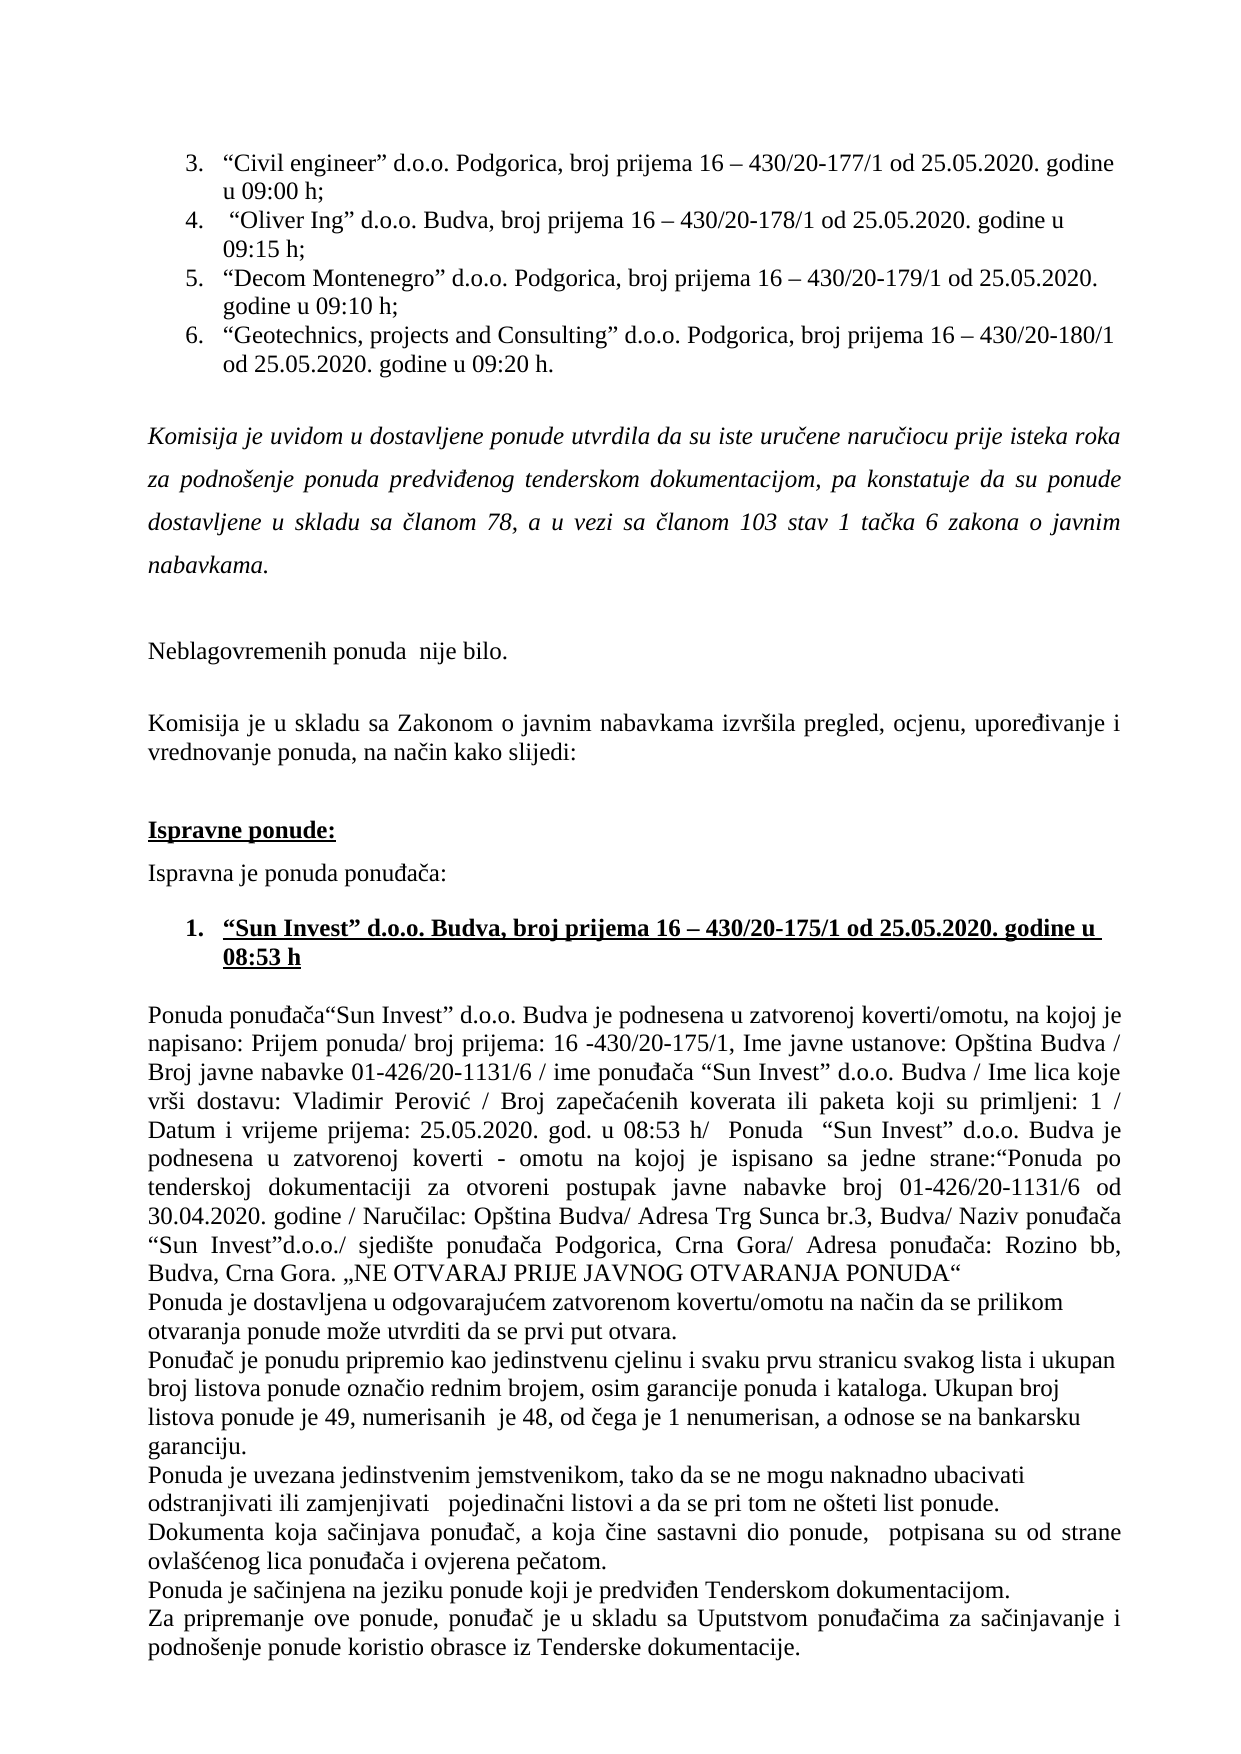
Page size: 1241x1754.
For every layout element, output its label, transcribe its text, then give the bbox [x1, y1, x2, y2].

text Ponuda je sačinjena na jeziku ponude koji je predviđen Tenderskom dokumentacijom. [148, 1575, 1122, 1603]
text Ponuda ponuđača“Sun Invest” d.o.o. Budva je podnesena u zatvorenoj koverti/omotu, na kojoj je napisano: Prijem ponuda/ broj prijema: 16 -430/20-175/1, Ime javne ustanove: Opština Budva / Broj javne nabavke 01-426/20-1131/6 / ime ponuđača “Sun Invest” d.o.o. Budva / Ime lica koje vrši dostavu: Vladimir Perović / Broj zapečaćenih koverata ili paketa koji su primljeni: 1 / Datum i vrijeme prijema: 25.05.2020. god. u 08:53 h/ Ponuda “Sun Invest” d.o.o. Budva je podnesena u zatvorenoj koverti - omotu na kojoj je ispisano sa jedne strane:“Ponuda po tenderskoj dokumentaciji za otvoreni postupak javne nabavke broj 01-426/20-1131/6 od 30.04.2020. godine / Naručilac: Opština Budva/ Adresa Trg Sunca br.3, Budva/ Naziv ponuđača “Sun Invest”d.o.o./ sjedište ponuđača Podgorica, Crna Gora/ Adresa ponuđača: Rozino bb, Budva, Crna Gora. „NE OTVARAJ PRIJE JAVNOG OTVARANJA PONUDA“ [148, 1000, 1122, 1287]
list “Civil engineer” d.o.o. Podgorica, broj prijema 16 – 430/20-177/1 od 25.05.2020. godine u 09:00 h; [185, 148, 1122, 205]
list “Geotechnics, projects and Consulting” d.o.o. Podgorica, broj prijema 16 – 430/20-180/1 od 25.05.2020. godine u 09:20 h. [185, 320, 1122, 378]
text Neblagovremenih ponuda nije bilo. [148, 636, 1122, 665]
text Komisija je uvidom u dostavljene ponude utvrdila da su iste uručene naručiocu prije isteka roka za podnošenje ponuda predviđenog tenderskom dokumentacijom, pa konstatuje da su ponude dostavljene u skladu sa članom 78, a u vezi sa članom 103 stav 1 tačka 6 zakona o javnim nabavkama. [148, 421, 1122, 579]
text Ispravna je ponuda ponuđača: [148, 858, 1122, 887]
text Dokumenta koja sačinjava ponuđač, a koja čine sastavni dio ponude, potpisana su od strane ovlašćenog lica ponuđača i ovjerena pečatom. [148, 1517, 1122, 1575]
text Ponuda je uvezana jedinstvenim jemstvenikom, tako da se ne mogu naknadno ubacivati odstranjivati ili zamjenjivati pojedinačni listovi a da se pri tom ne ošteti list ponude. [148, 1460, 1122, 1517]
text Ponuđač je ponudu pripremio kao jedinstvenu cjelinu i svaku prvu stranicu svakog lista i ukupan broj listova ponude označio rednim brojem, osim garancije ponuda i kataloga. Ukupan broj listova ponude je 49, numerisanih je 48, od čega je 1 nenumerisan, a odnose se na bankarsku garanciju. [148, 1345, 1122, 1460]
list “Oliver Ing” d.o.o. Budva, broj prijema 16 – 430/20-178/1 od 25.05.2020. godine u 09:15 h; [185, 205, 1122, 263]
text Za pripremanje ove ponude, ponuđač je u skladu sa Uputstvom ponuđačima za sačinjavanje i podnošenje ponude koristio obrasce iz Tenderske dokumentacije. [148, 1603, 1122, 1661]
list “Decom Montenegro” d.o.o. Podgorica, broj prijema 16 – 430/20-179/1 od 25.05.2020. godine u 09:10 h; [185, 263, 1122, 320]
text Komisija je u skladu sa Zakonom o javnim nabavkama izvršila pregled, ocjenu, upoređivanje i vrednovanje ponuda, na način kako slijedi: [148, 708, 1122, 766]
list “Sun Invest” d.o.o. Budva, broj prijema 16 – 430/20-175/1 od 25.05.2020. godine u 08:53 h [185, 913, 1122, 971]
text Ponuda je dostavljena u odgovarajućem zatvorenom kovertu/omotu na način da se prilikom otvaranja ponude može utvrditi da se prvi put otvara. [148, 1287, 1122, 1345]
text Ispravne ponude: [148, 815, 1122, 844]
